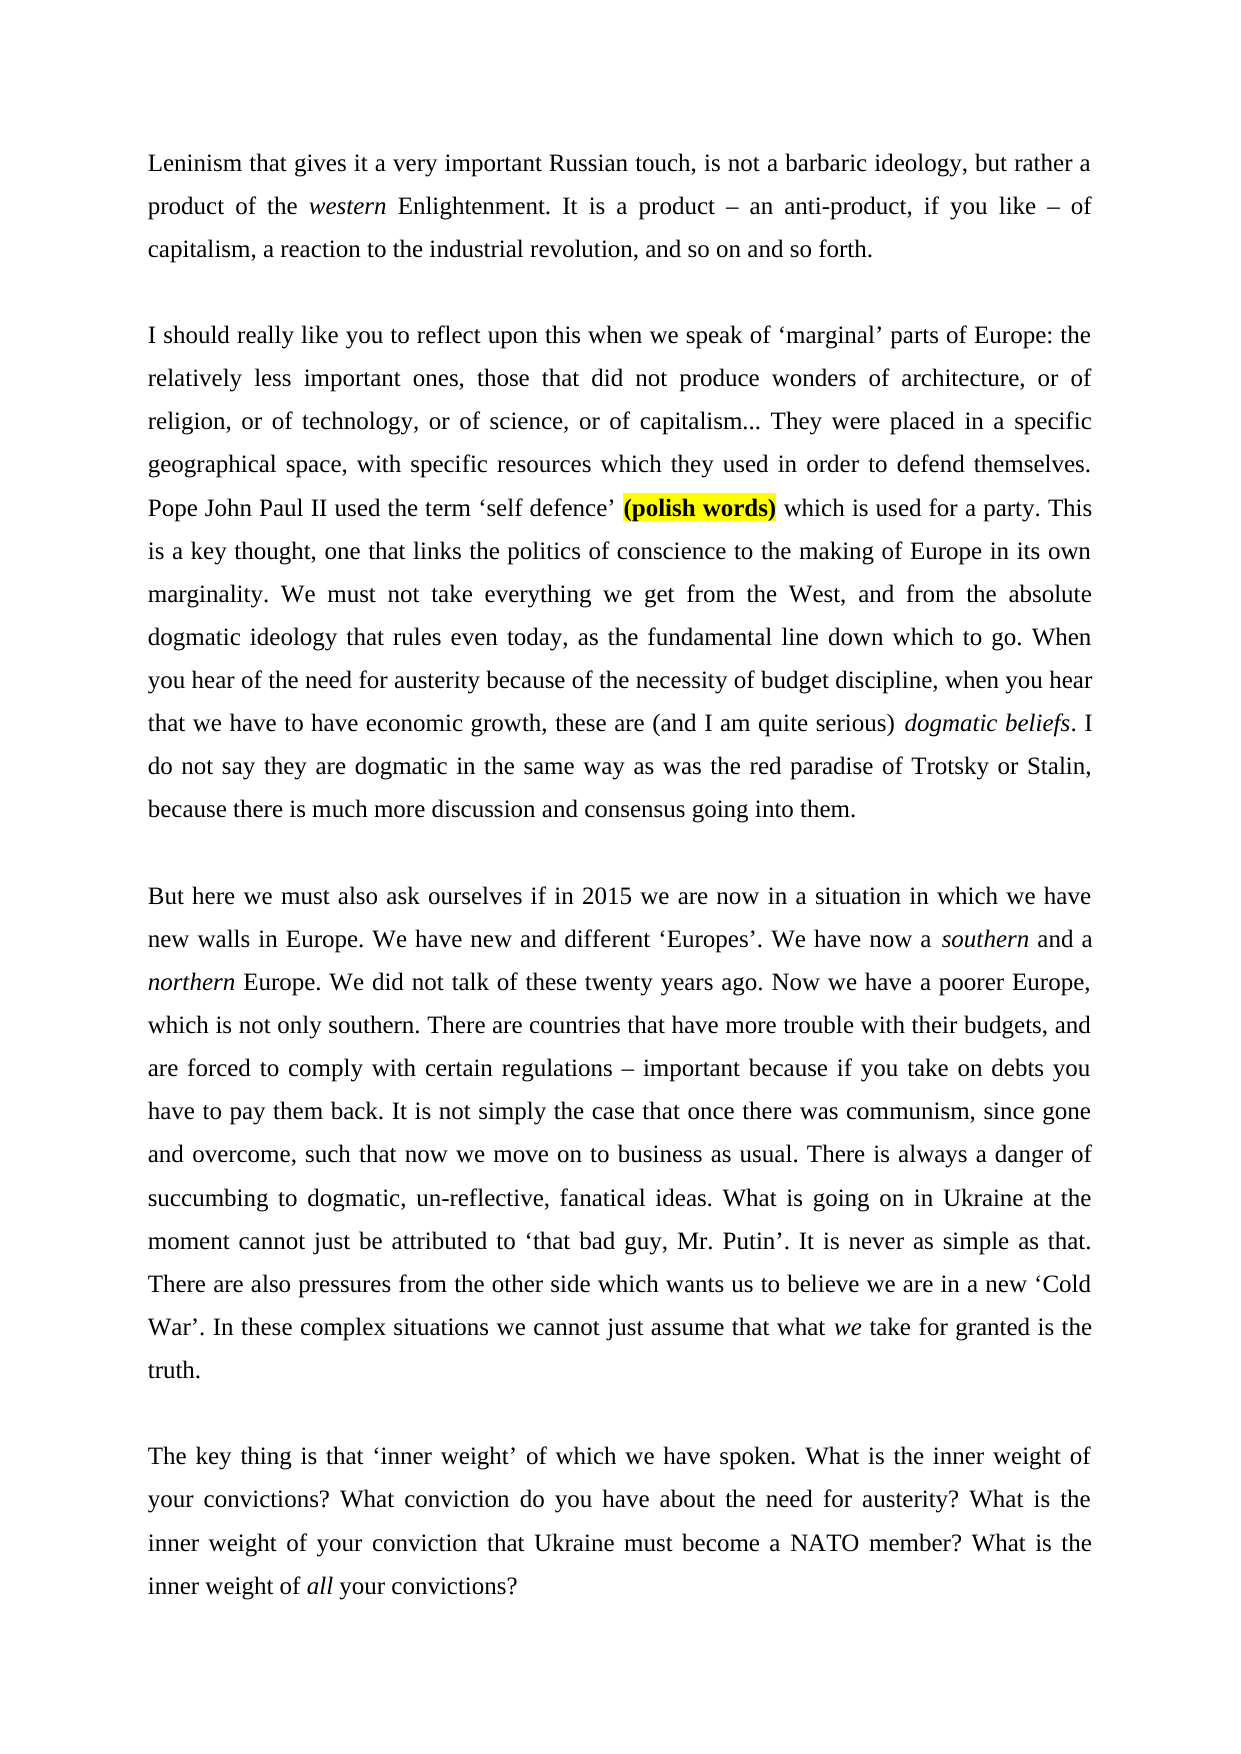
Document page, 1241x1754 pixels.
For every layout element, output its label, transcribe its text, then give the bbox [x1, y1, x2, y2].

text The key thing is that ‘inner weight’ of which we have spoken. What is the inner weight of your convictions? What conviction do you have about the need for austerity? What is the inner weight of your conviction that Ukraine must become a NATO member? What is the inner weight of all your convictions? [148, 1441, 1093, 1599]
text But here we must also ask ourselves if in 2015 we are now in a situation in which we have new walls in Europe. We have new and different ‘Europes’. We have now a southern and a northern Europe. We did not talk of these twenty years ago. Now we have a poorer Europe, which is not only southern. There are countries that have more trouble with their budgets, and are forced to comply with certain regulations – important because if you take on debts you have to pay them back. It is not simply the case that once there was communism, since gone and overcome, such that now we move on to business as usual. There is always a danger of succumbing to dogmatic, un-reflective, fanatical ideas. What is going on in Ukraine at the moment cannot just be attributed to ‘that bad guy, Mr. Putin’. It is never as simple as that. There are also pressures from the other side which wants us to believe we are in a new ‘Cold War’. In these complex situations we cannot just assume that what we take for granted is the truth. [148, 881, 1093, 1384]
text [148, 148, 1093, 263]
text I should really like you to reflect upon this when we speak of ‘marginal’ parts of Europe: the relatively less important ones, those that did not produce wonders of architecture, or of religion, or of technology, or of science, or of capitalism... They were placed in a specific geographical space, with specific resources which they used in order to defend themselves. Pope John Paul II used the term ‘self defence’ (polish words) which is used for a party. This is a key thought, one that links the politics of conscience to the making of Europe in its own marginality. We must not take everything we get from the West, and from the absolute dogmatic ideology that rules even today, as the fundamental line down which to go. When you hear of the need for austerity because of the necessity of budget discipline, when you hear that we have to have economic growth, these are (and I am quite serious) dogmatic beliefs. I do not say they are dogmatic in the same way as was the red paradise of Trotsky or Stalin, because there is much more discussion and consensus going into them. [148, 320, 1093, 823]
